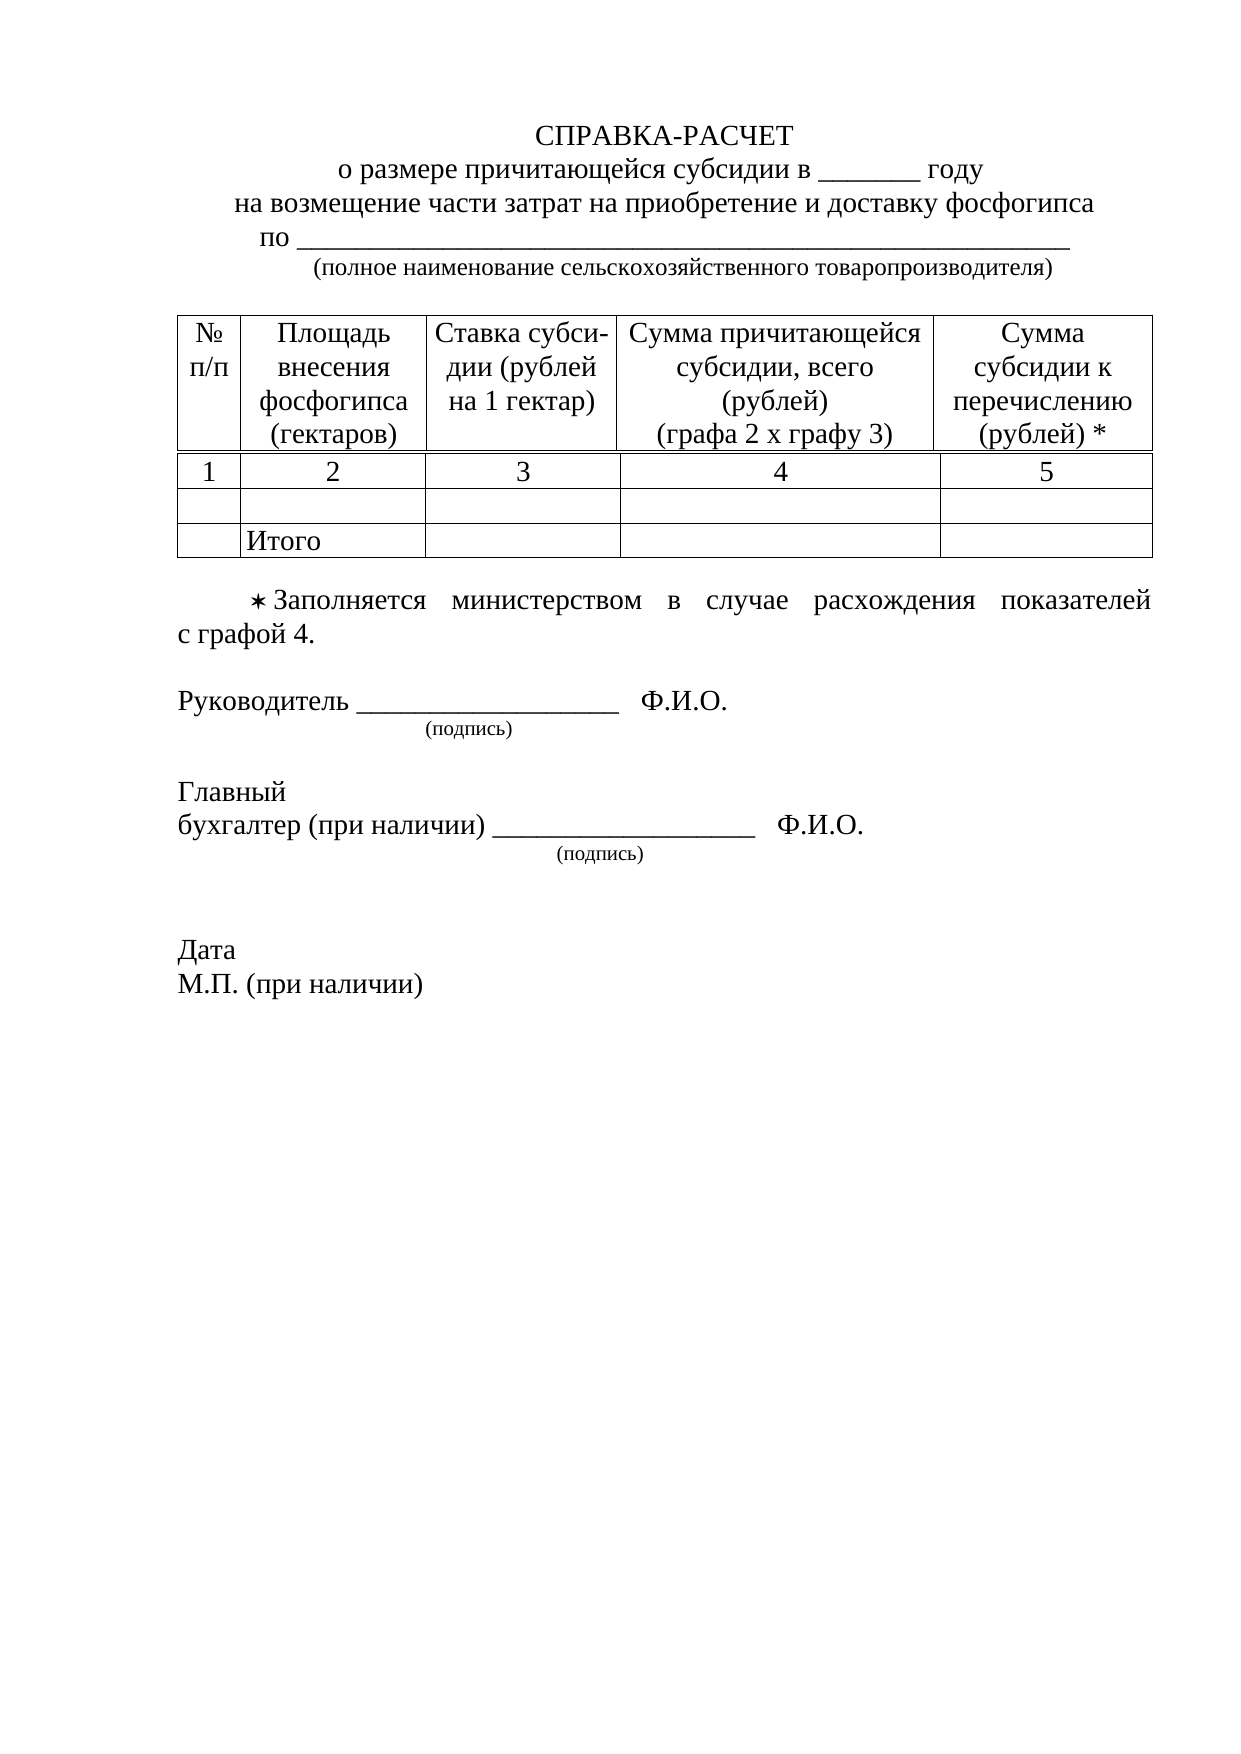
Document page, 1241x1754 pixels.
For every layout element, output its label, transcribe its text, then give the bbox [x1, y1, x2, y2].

table_cell [241, 489, 425, 522]
text Руководитель __________________ Ф.И.О. [177, 683, 1152, 716]
text М.П. (при наличии) [177, 966, 1152, 999]
table_header 5 [941, 454, 1152, 488]
table_cell [941, 489, 1152, 522]
text бухгалтер (при наличии) __________________ Ф.И.О. [177, 807, 1152, 841]
text о размере причитающейся субсидии в _______ году на возмещение части затрат на приобретение и доставку фосфогипса [177, 152, 1152, 219]
table_header 4 [621, 454, 940, 488]
table_header 1 [178, 454, 240, 488]
table_cell Итого [241, 524, 425, 557]
table_header Площадь внесения фосфогипса (гектаров) [241, 316, 426, 450]
table_cell [426, 489, 620, 522]
table_header 3 [426, 454, 620, 488]
text по _____________________________________________________ [177, 219, 1152, 252]
table_cell [178, 489, 240, 522]
table_cell [178, 524, 240, 557]
table_header Сумма субсидии к перечислению (рублей) * [934, 316, 1152, 450]
table_header № п/п [178, 316, 240, 450]
table_cell [426, 524, 620, 557]
table_cell [621, 489, 940, 522]
table_cell [941, 524, 1152, 557]
text Главный [177, 774, 1152, 807]
text Заполняется министерством в случае расхождения показателей с графой 4. [177, 582, 1152, 649]
table_cell [621, 524, 940, 557]
text (подпись) [177, 841, 1152, 865]
text СПРАВКА-РАСЧЕТ [177, 118, 1152, 152]
table_header 2 [241, 454, 425, 488]
text (подпись) [177, 716, 1152, 740]
text (полное наименование сельскохозяйственного товаропроизводителя) [177, 252, 1152, 281]
table_header Ставка субсидии (рублей на 1 гектар) [427, 316, 616, 450]
table_header Сумма причитающейся субсидии, всего (рублей) (графа 2 х графу 3) [617, 316, 933, 450]
text Дата [177, 932, 1152, 966]
